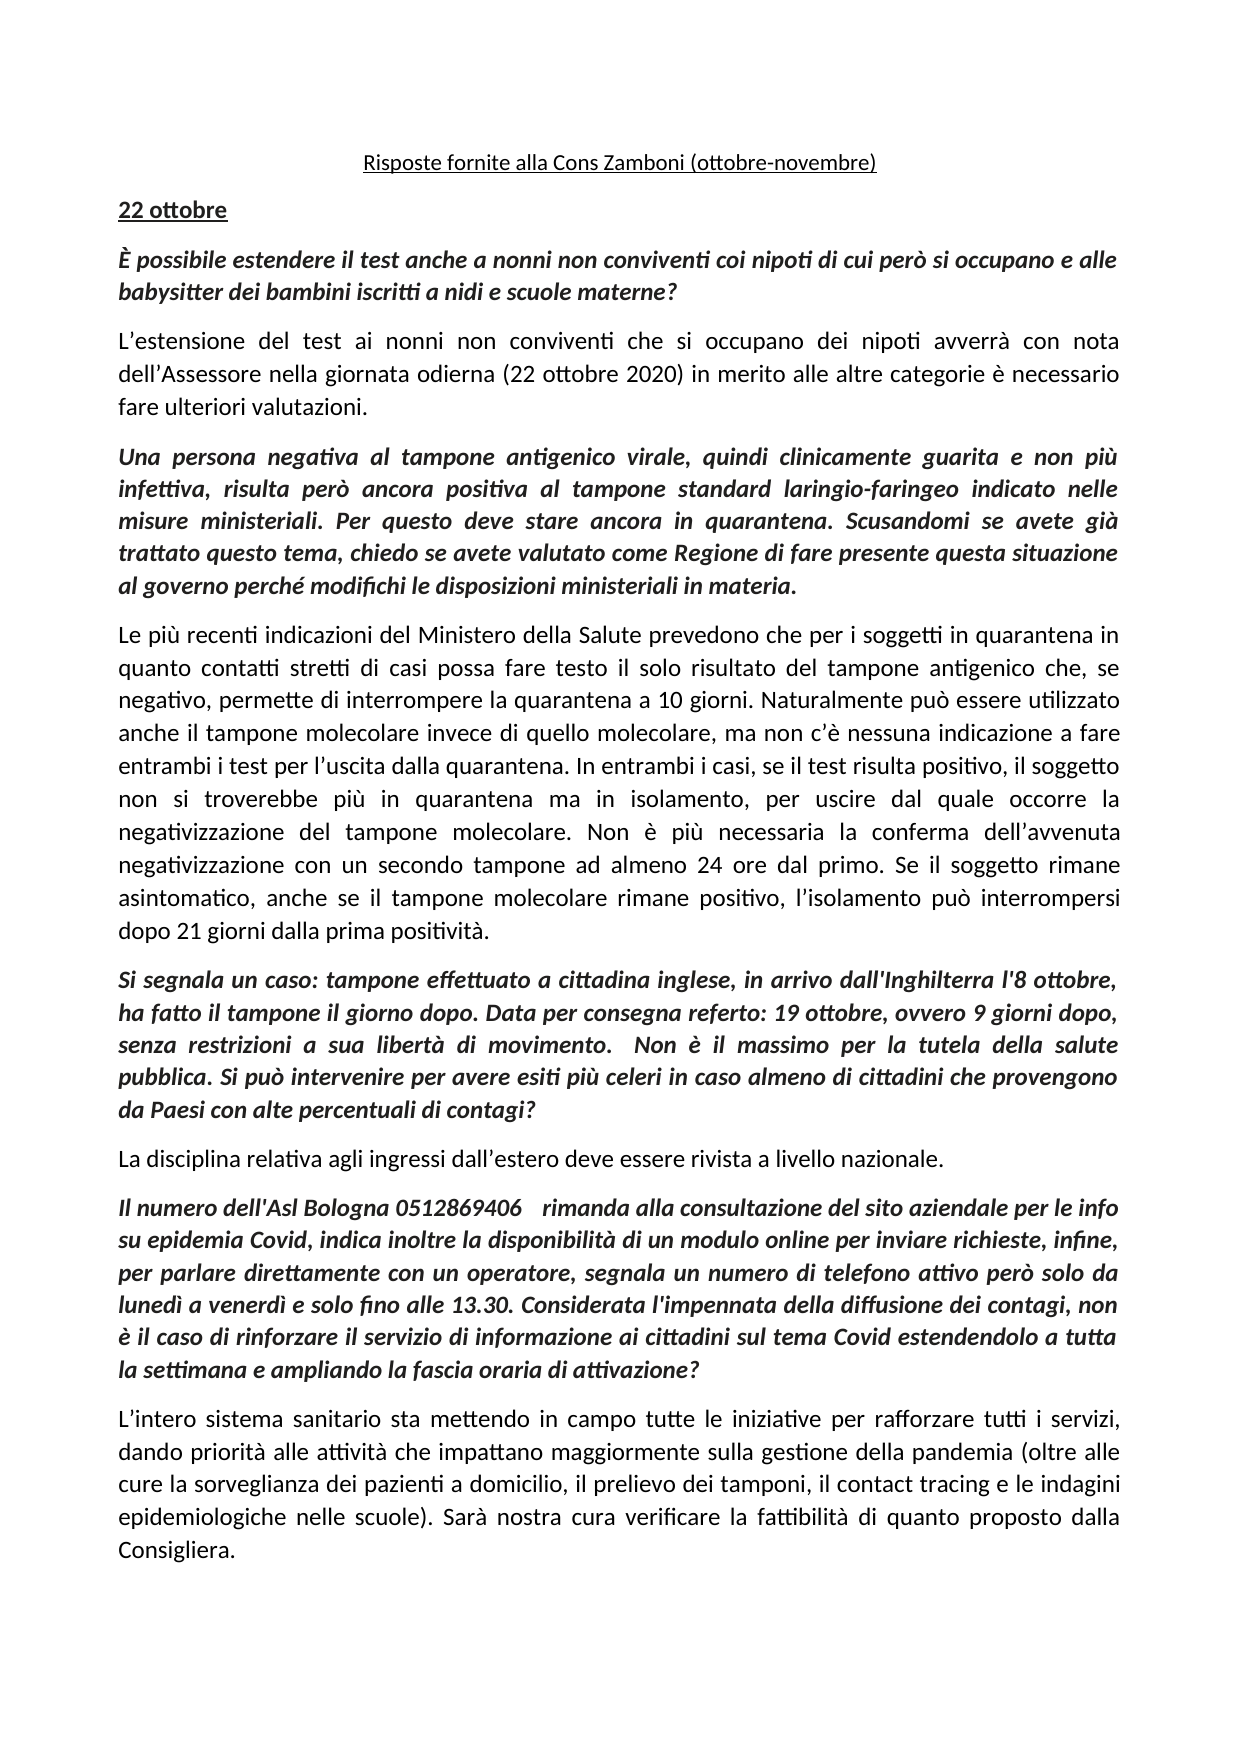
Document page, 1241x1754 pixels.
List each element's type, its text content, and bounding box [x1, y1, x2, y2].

text Risposte fornite alla Cons Zamboni (ottobre-novembre) [118, 148, 1122, 176]
text È possibile estendere il test anche a nonni non conviventi coi nipoti di cui però si occupano e alle babysitter dei bambini iscritti a nidi e scuole materne? [118, 244, 1122, 307]
text Una persona negativa al tampone antigenico virale, quindi clinicamente guarita e non più infettiva, risulta però ancora positiva al tampone standard laringio-faringeo indicato nelle misure ministeriali. Per questo deve stare ancora in quarantena. Scusandomi se avete già trattato questo tema, chiedo se avete valutato come Regione di fare presente questa situazione al governo perché modifichi le disposizioni ministeriali in materia. [118, 441, 1122, 600]
text L’estensione del test ai nonni non conviventi che si occupano dei nipoti avverrà con nota dell’Assessore nella giornata odierna (22 ottobre 2020) in merito alle altre categorie è necessario fare ulteriori valutazioni. [118, 325, 1122, 422]
text Le più recenti indicazioni del Ministero della Salute prevedono che per i soggetti in quarantena in quanto contatti stretti di casi possa fare testo il solo risultato del tampone antigenico che, se negativo, permette di interrompere la quarantena a 10 giorni. Naturalmente può essere utilizzato anche il tampone molecolare invece di quello molecolare, ma non c’è nessuna indicazione a fare entrambi i test per l’uscita dalla quarantena. In entrambi i casi, se il test risulta positivo, il soggetto non si troverebbe più in quarantena ma in isolamento, per uscire dal quale occorre la negativizzazione del tampone molecolare. Non è più necessaria la conferma dell’avvenuta negativizzazione con un secondo tampone ad almeno 24 ore dal primo. Se il soggetto rimane asintomatico, anche se il tampone molecolare rimane positivo, l’isolamento può interrompersi dopo 21 giorni dalla prima positività. [118, 619, 1122, 946]
text Si segnala un caso: tampone effettuato a cittadina inglese, in arrivo dall'Inghilterra l'8 ottobre, ha fatto il tampone il giorno dopo. Data per consegna referto: 19 ottobre, ovvero 9 giorni dopo, senza restrizioni a sua libertà di movimento. Non è il massimo per la tutela della salute pubblica. Si può intervenire per avere esiti più celeri in caso almeno di cittadini che provengono da Paesi con alte percentuali di contagi? [118, 965, 1122, 1124]
text Il numero dell'Asl Bologna 0512869406 rimanda alla consultazione del sito aziendale per le info su epidemia Covid, indica inoltre la disponibilità di un modulo online per inviare richieste, infine, per parlare direttamente con un operatore, segnala un numero di telefono attivo però solo da lunedì a venerdì e solo fino alle 13.30. Considerata l'impennata della diffusione dei contagi, non è il caso di rinforzare il servizio di informazione ai cittadini sul tema Covid estendendolo a tutta la settimana e ampliando la fascia oraria di attivazione? [118, 1192, 1122, 1384]
text La disciplina relativa agli ingressi dall’estero deve essere rivista a livello nazionale. [118, 1143, 1122, 1173]
text L’intero sistema sanitario sta mettendo in campo tutte le iniziative per rafforzare tutti i servizi, dando priorità alle attività che impattano maggiormente sulla gestione della pandemia (oltre alle cure la sorveglianza dei pazienti a domicilio, il prelievo dei tamponi, il contact tracing e le indagini epidemiologiche nelle scuole). Sarà nostra cura verificare la fattibilità di quanto proposto dalla Consigliera. [118, 1403, 1122, 1565]
text 22 ottobre [118, 194, 1122, 225]
